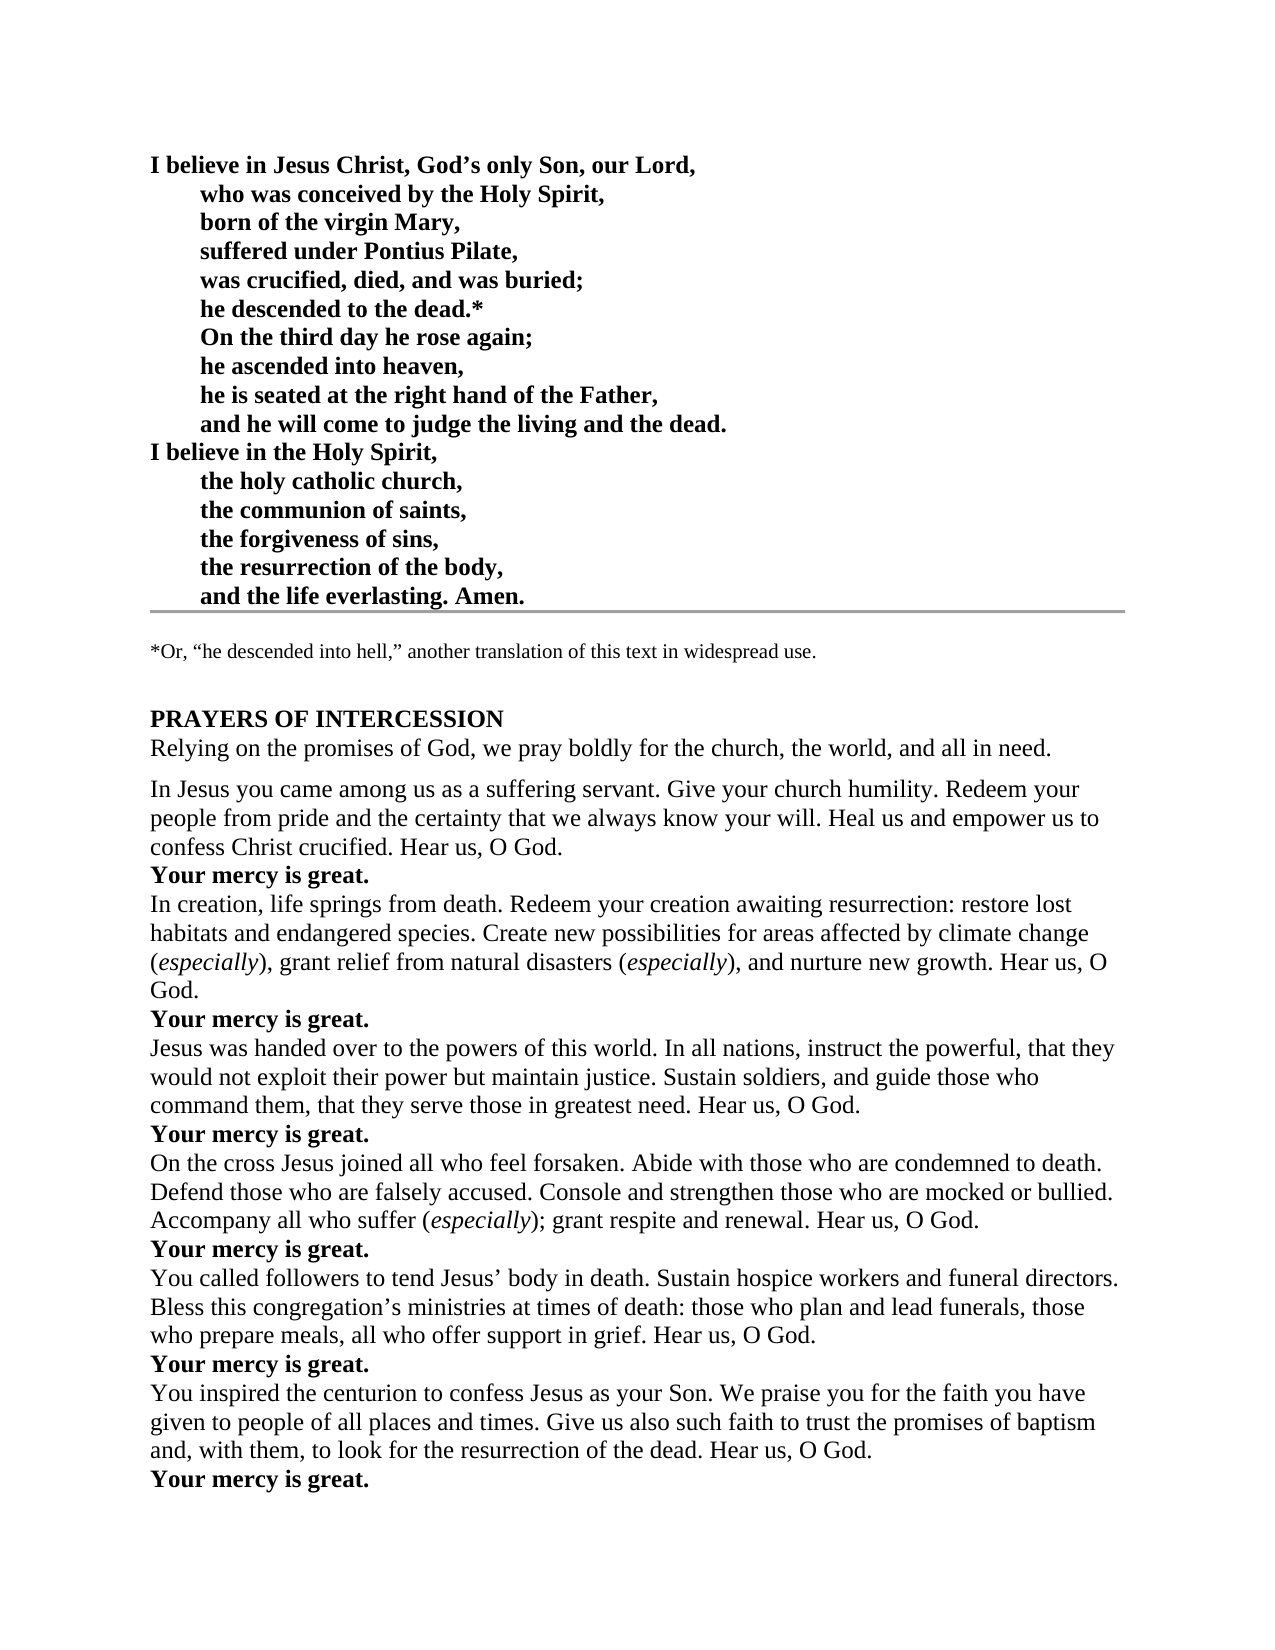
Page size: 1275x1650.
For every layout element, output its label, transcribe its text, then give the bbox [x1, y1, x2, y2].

text *Or, “he descended into hell,” another translation of this text in widespread use. [150, 639, 1125, 663]
text In creation, life springs from death. Redeem your creation awaiting resurrection: restore lost habitats and endangered species. Create new possibilities for areas affected by climate change (especially), grant relief from natural disasters (especially), and nurture new growth. Hear us, O God. [150, 889, 1125, 1004]
text and he will come to judge the living and the dead. [150, 409, 1125, 437]
text I believe in the Holy Spirit, [150, 437, 1125, 466]
text Your mercy is great. [150, 1119, 1125, 1148]
text and the life everlasting. Amen. [150, 581, 1125, 610]
text he descended to the dead.* [150, 294, 1125, 322]
text he is seated at the right hand of the Father, [150, 380, 1125, 409]
text the forgiveness of sins, [150, 524, 1125, 552]
text the communion of saints, [150, 495, 1125, 524]
text Your mercy is great. [150, 1349, 1125, 1378]
text Your mercy is great. [150, 1464, 1125, 1493]
text Relying on the promises of God, we pray boldly for the church, the world, and all in need. [150, 733, 1125, 762]
text On the third day he rose again; [150, 322, 1125, 351]
text Your mercy is great. [150, 860, 1125, 889]
text suffered under Pontius Pilate, [150, 236, 1125, 265]
text On the cross Jesus joined all who feel forsaken. Abide with those who are condemned to death. Defend those who are falsely accused. Console and strengthen those who are mocked or bullied. Accompany all who suffer (especially); grant respite and renewal. Hear us, O God. [150, 1148, 1125, 1234]
text he ascended into heaven, [150, 351, 1125, 380]
text was crucified, died, and was buried; [150, 265, 1125, 294]
text Your mercy is great. [150, 1234, 1125, 1263]
text You called followers to tend Jesus’ body in death. Sustain hospice workers and funeral directors. Bless this congregation’s ministries at times of death: those who plan and lead funerals, those who prepare meals, all who offer support in grief. Hear us, O God. [150, 1263, 1125, 1349]
text I believe in Jesus Christ, God’s only Son, our Lord, [150, 150, 1125, 179]
text Prayers of Intercession [150, 704, 1125, 733]
text the holy catholic church, [150, 466, 1125, 495]
text the resurrection of the body, [150, 552, 1125, 581]
text born of the virgin Mary, [150, 207, 1125, 236]
text In Jesus you came among us as a suffering servant. Give your church humility. Redeem your people from pride and the certainty that we always know your will. Heal us and empower us to confess Christ crucified. Hear us, O God. [150, 774, 1125, 860]
text who was conceived by the Holy Spirit, [150, 179, 1125, 207]
text Your mercy is great. [150, 1004, 1125, 1033]
text You inspired the centurion to confess Jesus as your Son. We praise you for the faith you have given to people of all places and times. Give us also such faith to trust the promises of baptism and, with them, to look for the resurrection of the dead. Hear us, O God. [150, 1378, 1125, 1464]
text Jesus was handed over to the powers of this world. In all nations, instruct the powerful, that they would not exploit their power but maintain justice. Sustain soldiers, and guide those who command them, that they serve those in greatest need. Hear us, O God. [150, 1033, 1125, 1119]
